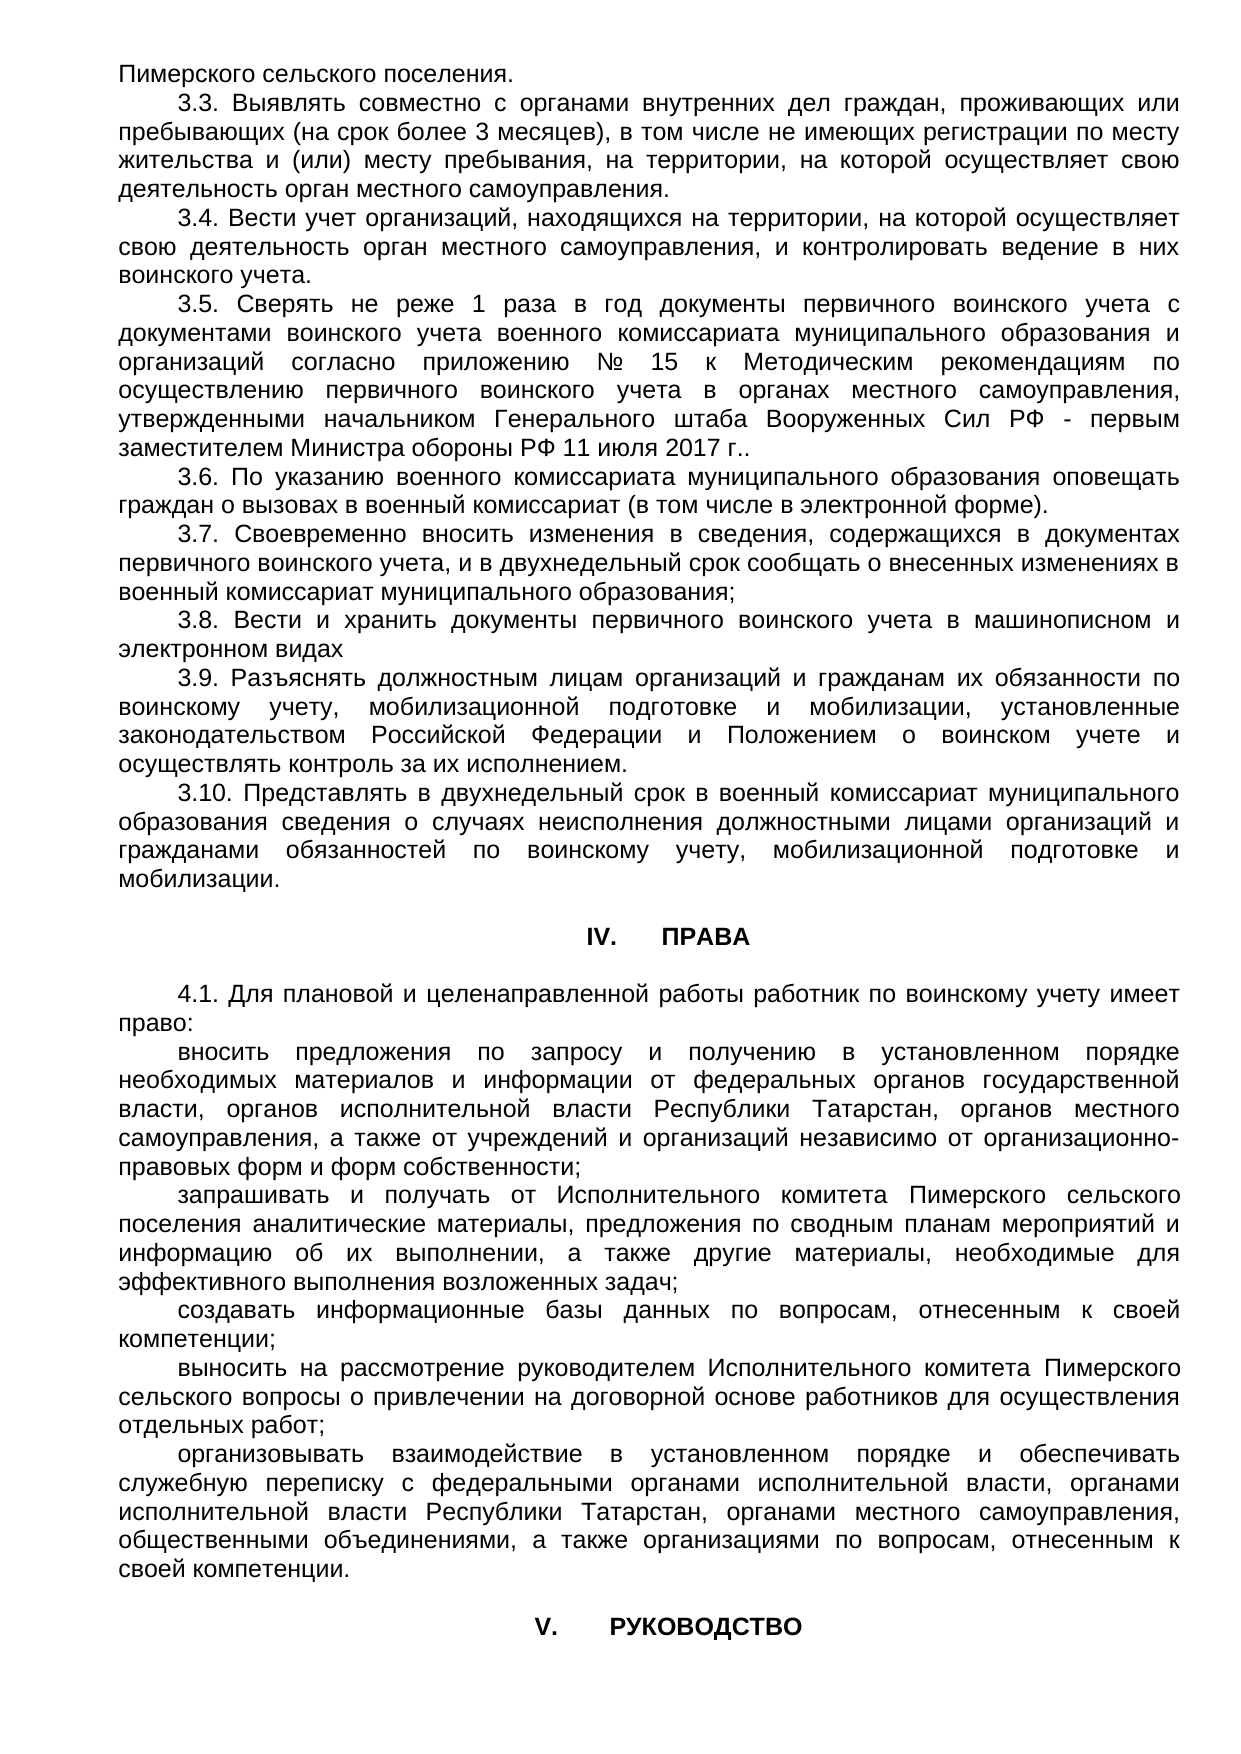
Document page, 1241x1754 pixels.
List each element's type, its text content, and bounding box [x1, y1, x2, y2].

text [118, 59, 1181, 88]
text выносить на рассмотрение руководителем Исполнительного комитета Пимерского сельского вопросы о привлечении на договорной основе работников для осуществления отдельных работ; [118, 1353, 1181, 1439]
text 3.4. Вести учет организаций, находящихся на территории, на которой осуществляет свою деятельность орган местного самоуправления, и контролировать ведение в них воинского учета. [118, 203, 1181, 289]
text 3.10. Представлять в двухнедельный срок в военный комиссариат муниципального образования сведения о случаях неисполнения должностными лицами организаций и гражданами обязанностей по воинскому учету, мобилизационной подготовке и мобилизации. [118, 778, 1181, 893]
text 3.5. Сверять не реже 1 раза в год документы первичного воинского учета с документами воинского учета военного комиссариата муниципального образования и организаций согласно приложению № 15 к Методическим рекомендациям по осуществлению первичного воинского учета в органах местного самоуправления, утвержденными начальником Генерального штаба Вооруженных Сил РФ - первым заместителем Министра обороны РФ 11 июля 2017 г.. [118, 289, 1181, 462]
text 3.3. Выявлять совместно с органами внутренних дел граждан, проживающих или пребывающих (на срок более 3 месяцев), в том числе не имеющих регистрации по месту жительства и (или) месту пребывания, на территории, на которой осуществляет свою деятельность орган местного самоуправления. [118, 88, 1181, 203]
text 3.9. Разъяснять должностным лицам организаций и гражданам их обязанности по воинскому учету, мобилизационной подготовке и мобилизации, установленные законодательством Российской Федерации и Положением о воинском учете и осуществлять контроль за их исполнением. [118, 663, 1181, 778]
text 3.6. По указанию военного комиссариата муниципального образования оповещать граждан о вызовах в военный комиссариат (в том числе в электронной форме). [118, 462, 1181, 519]
text запрашивать и получать от Исполнительного комитета Пимерского сельского поселения аналитические материалы, предложения по сводным планам мероприятий и информацию об их выполнении, а также другие материалы, необходимые для эффективного выполнения возложенных задач; [118, 1180, 1181, 1295]
text 3.8. Вести и хранить документы первичного воинского учета в машинописном и электронном видах [118, 605, 1181, 663]
text вносить предложения по запросу и получению в установленном порядке необходимых материалов и информации от федеральных органов государственной власти, органов исполнительной власти Республики Татарстан, органов местного самоуправления, а также от учреждений и организаций независимо от организационно-правовых форм и форм собственности; [118, 1037, 1181, 1180]
list ПРАВА [156, 922, 1181, 950]
text 3.7. Своевременно вносить изменения в сведения, содержащихся в документах первичного воинского учета, и в двухнедельный срок сообщать о внесенных изменениях в военный комиссариат муниципального образования; [118, 519, 1181, 605]
text организовывать взаимодействие в установленном порядке и обеспечивать служебную переписку с федеральными органами исполнительной власти, органами исполнительной власти Республики Татарстан, органами местного самоуправления, общественными объединениями, а также организациями по вопросам, отнесенным к своей компетенции. [118, 1439, 1181, 1583]
text создавать информационные базы данных по вопросам, отнесенным к своей компетенции; [118, 1295, 1181, 1353]
text 4.1. Для плановой и целенаправленной работы работник по воинскому учету имеет право: [118, 979, 1181, 1037]
list РУКОВОДСТВО [156, 1612, 1181, 1640]
